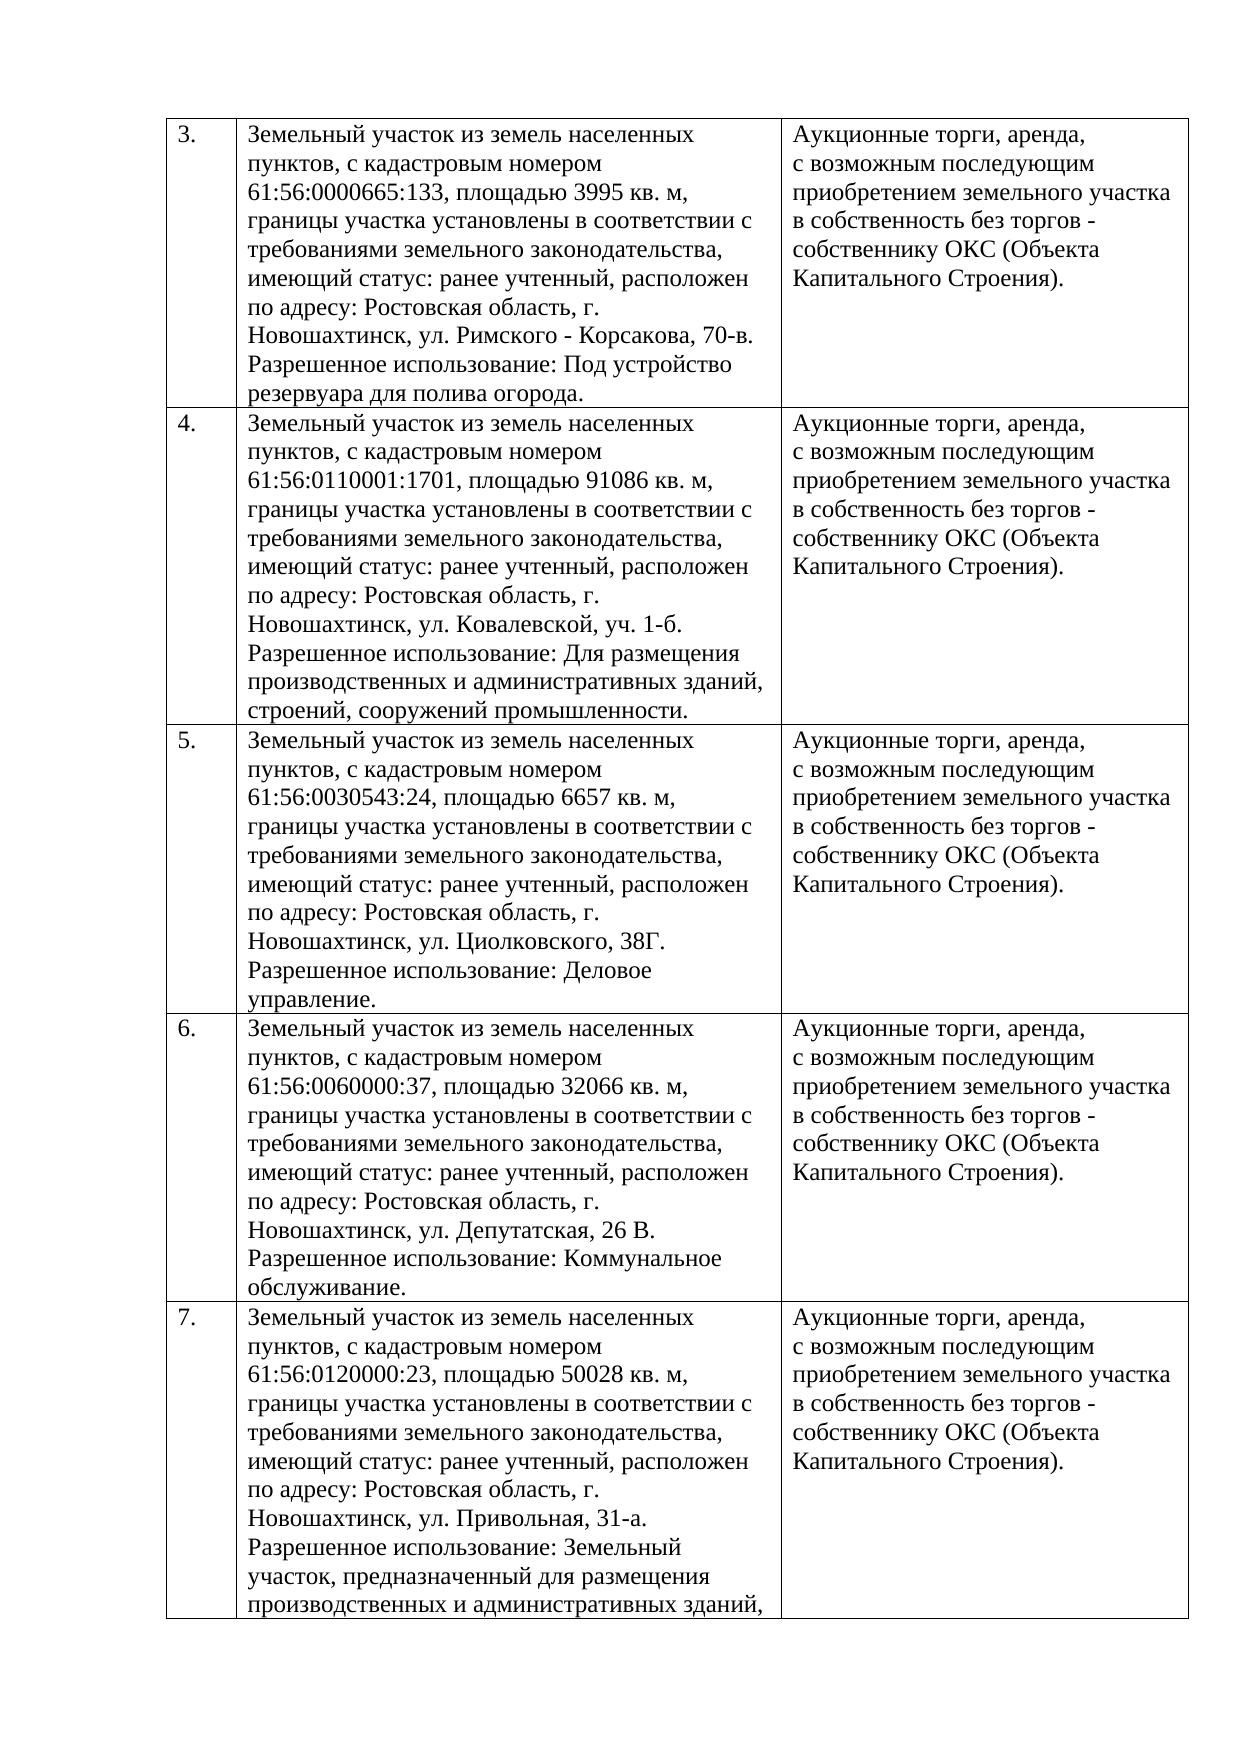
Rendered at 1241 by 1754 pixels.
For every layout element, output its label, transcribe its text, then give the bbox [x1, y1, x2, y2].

table_cell Земельный участок из земель населенных пунктов, с кадастровым номером 61:56:0060000:37, площадью 32066 кв. м, границы участка установлены в соответствии с требованиями земельного законодательства, имеющий статус: ранее учтенный, расположен по адресу: Ростовская область, г. Новошахтинск, ул. Депутатская, 26 В. Разрешенное использование: Коммунальное обслуживание. [237, 1014, 781, 1301]
table_cell 6. [167, 1014, 236, 1301]
table_cell Земельный участок из земель населенных пунктов, с кадастровым номером 61:56:0110001:1701, площадью 91086 кв. м, границы участка установлены в соответствии с требованиями земельного законодательства, имеющий статус: ранее учтенный, расположен по адресу: Ростовская область, г. Новошахтинск, ул. Ковалевской, уч. 1-б. Разрешенное использование: Для размещения производственных и административных зданий, строений, сооружений промышленности. [237, 408, 781, 724]
table_cell Земельный участок из земель населенных пунктов, с кадастровым номером 61:56:0000665:133, площадью 3995 кв. м, границы участка установлены в соответствии с требованиями земельного законодательства, имеющий статус: ранее учтенный, расположен по адресу: Ростовская область, г. Новошахтинск, ул. Римского - Корсакова, 70-в. Разрешенное использование: Под устройство резервуара для полива огорода. [237, 119, 781, 407]
table_cell Земельный участок из земель населенных пунктов, с кадастровым номером 61:56:0030543:24, площадью 6657 кв. м, границы участка установлены в соответствии с требованиями земельного законодательства, имеющий статус: ранее учтенный, расположен по адресу: Ростовская область, г. Новошахтинск, ул. Циолковского, 38Г. Разрешенное использование: Деловое управление. [237, 725, 781, 1012]
table_cell 5. [167, 725, 236, 1012]
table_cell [782, 1302, 1188, 1618]
table_cell 7. [167, 1302, 236, 1618]
table_cell 3. [167, 119, 236, 407]
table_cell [237, 1302, 781, 1618]
table_cell 4. [167, 408, 236, 724]
